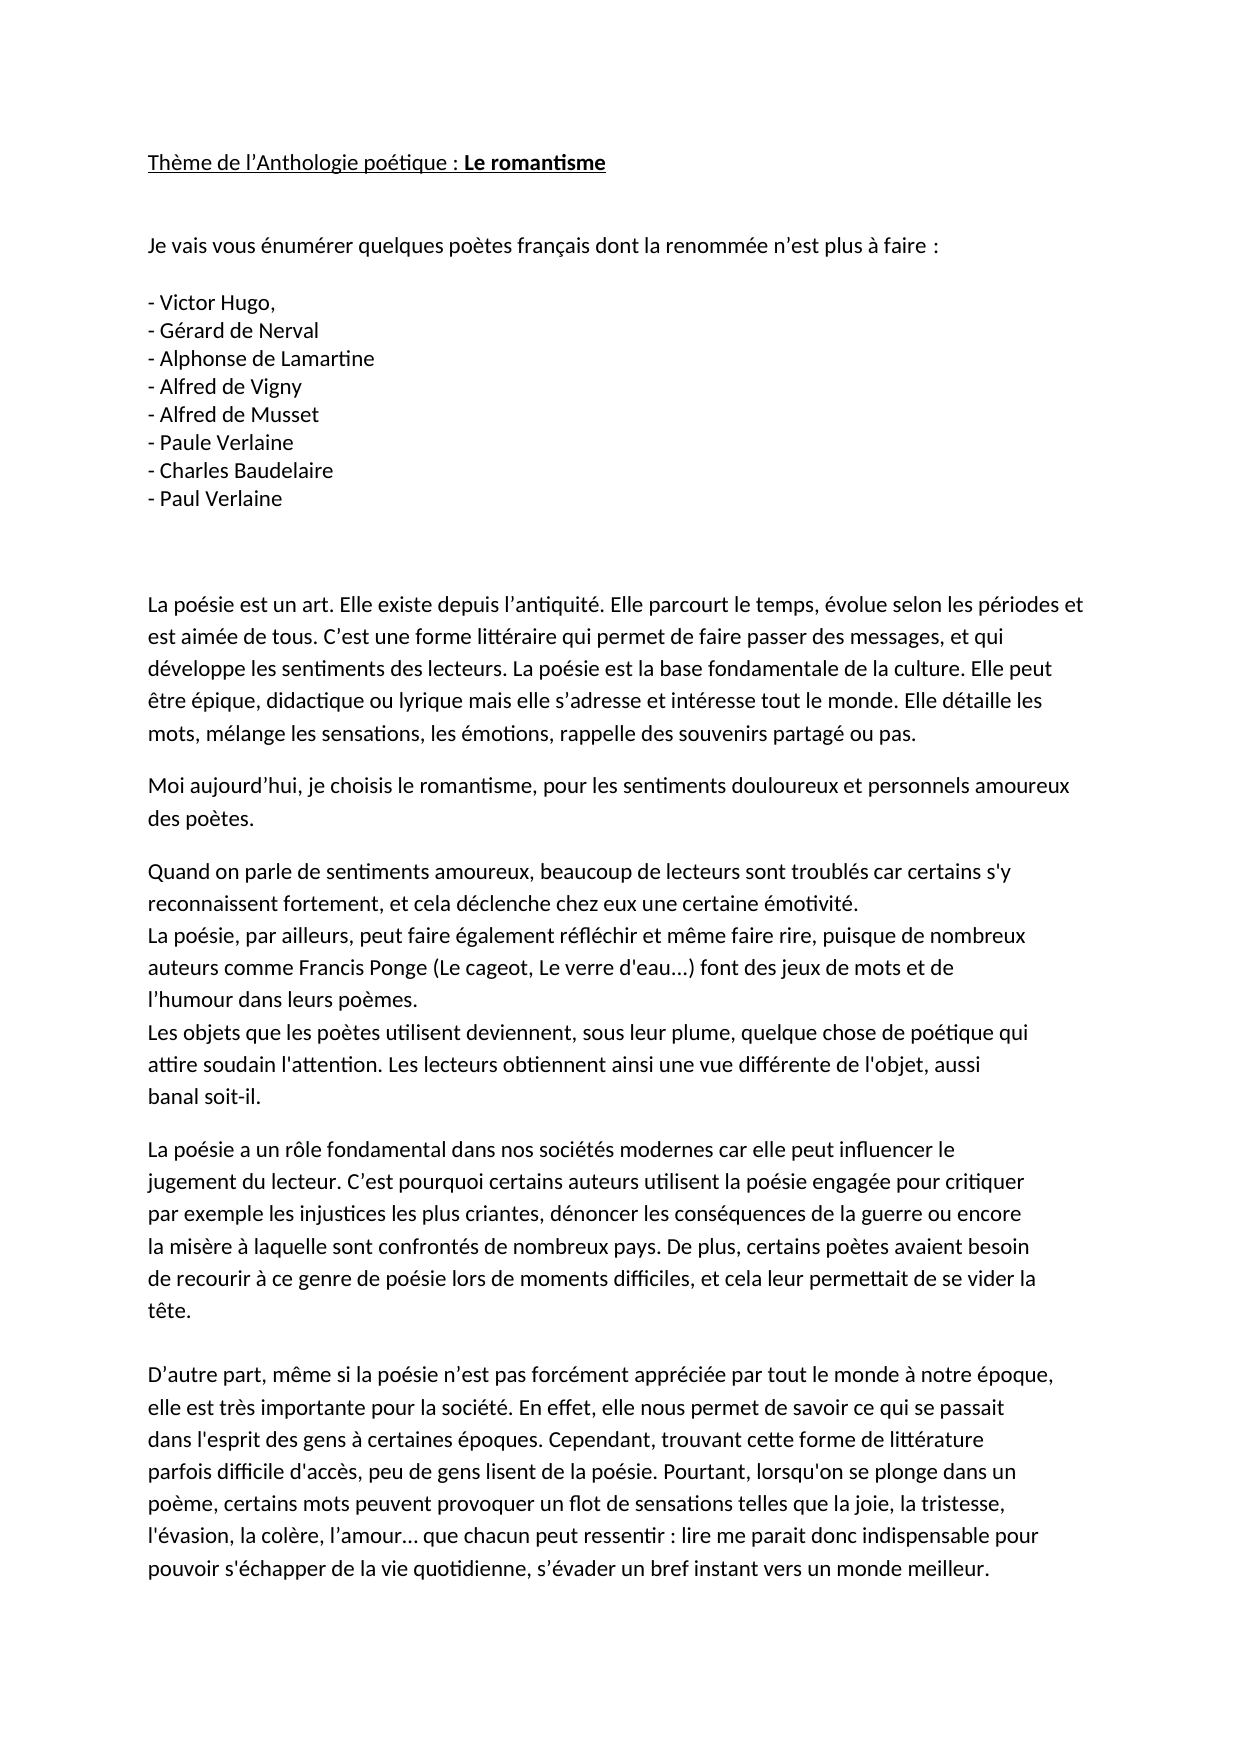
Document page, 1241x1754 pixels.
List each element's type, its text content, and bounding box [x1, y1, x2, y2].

text - Paule Verlaine - Charles Baudelaire [148, 428, 1093, 484]
text - Alfred de Vigny - Alfred de Musset [148, 372, 1093, 428]
text La poésie est un art. Elle existe depuis l’antiquité. Elle parcourt le temps, évolue selon les périodes et est aimée de tous. C’est une forme littéraire qui permet de faire passer des messages, et qui développe les sentiments des lecteurs. La poésie est la base fondamentale de la culture. Elle peut être épique, didactique ou lyrique mais elle s’adresse et intéresse tout le monde. Elle détaille les mots, mélange les sensations, les émotions, rappelle des souvenirs partagé ou pas. [148, 590, 1093, 747]
text Je vais vous énumérer quelques poètes français dont la renommée n’est plus à faire : [148, 176, 1093, 288]
text Thème de l’Anthologie poétique : Le romantisme [148, 148, 1093, 176]
text Quand on parle de sentiments amoureux, beaucoup de lecteurs sont troublés car certains s'y reconnaissent fortement, et cela déclenche chez eux une certaine émotivité. La poésie, par ailleurs, peut faire également réfléchir et même faire rire, puisque de nombreux auteurs comme Francis Ponge (Le cageot, Le verre d'eau...) font des jeux de mots et de l’humour dans leurs poèmes. Les objets que les poètes utilisent deviennent, sous leur plume, quelque chose de poétique qui attire soudain l'attention. Les lecteurs obtiennent ainsi une vue différente de l'objet, aussi banal soit-il. [148, 857, 1093, 1110]
text - Paul Verlaine [148, 484, 1093, 512]
text La poésie a un rôle fondamental dans nos sociétés modernes car elle peut influencer le jugement du lecteur. C’est pourquoi certains auteurs utilisent la poésie engagée pour critiquer par exemple les injustices les plus criantes, dénoncer les conséquences de la guerre ou encore la misère à laquelle sont confrontés de nombreux pays. De plus, certains poètes avaient besoin de recourir à ce genre de poésie lors de moments difficiles, et cela leur permettait de se vider la tête. D’autre part, même si la poésie n’est pas forcément appréciée par tout le monde à notre époque, elle est très importante pour la société. En effet, elle nous permet de savoir ce qui se passait dans l'esprit des gens à certaines époques. Cependant, trouvant cette forme de littérature parfois difficile d'accès, peu de gens lisent de la poésie. Pourtant, lorsqu'on se plonge dans un poème, certains mots peuvent provoquer un flot de sensations telles que la joie, la tristesse, l'évasion, la colère, l’amour… que chacun peut ressentir : lire me parait donc indispensable pour pouvoir s'échapper de la vie quotidienne, s’évader un bref instant vers un monde meilleur. [148, 1135, 1093, 1582]
text - Gérard de Nerval - Alphonse de Lamartine [148, 316, 1093, 372]
text Moi aujourd’hui, je choisis le romantisme, pour les sentiments douloureux et personnels amoureux des poètes. [148, 772, 1093, 832]
text - Victor Hugo, [148, 288, 1093, 316]
